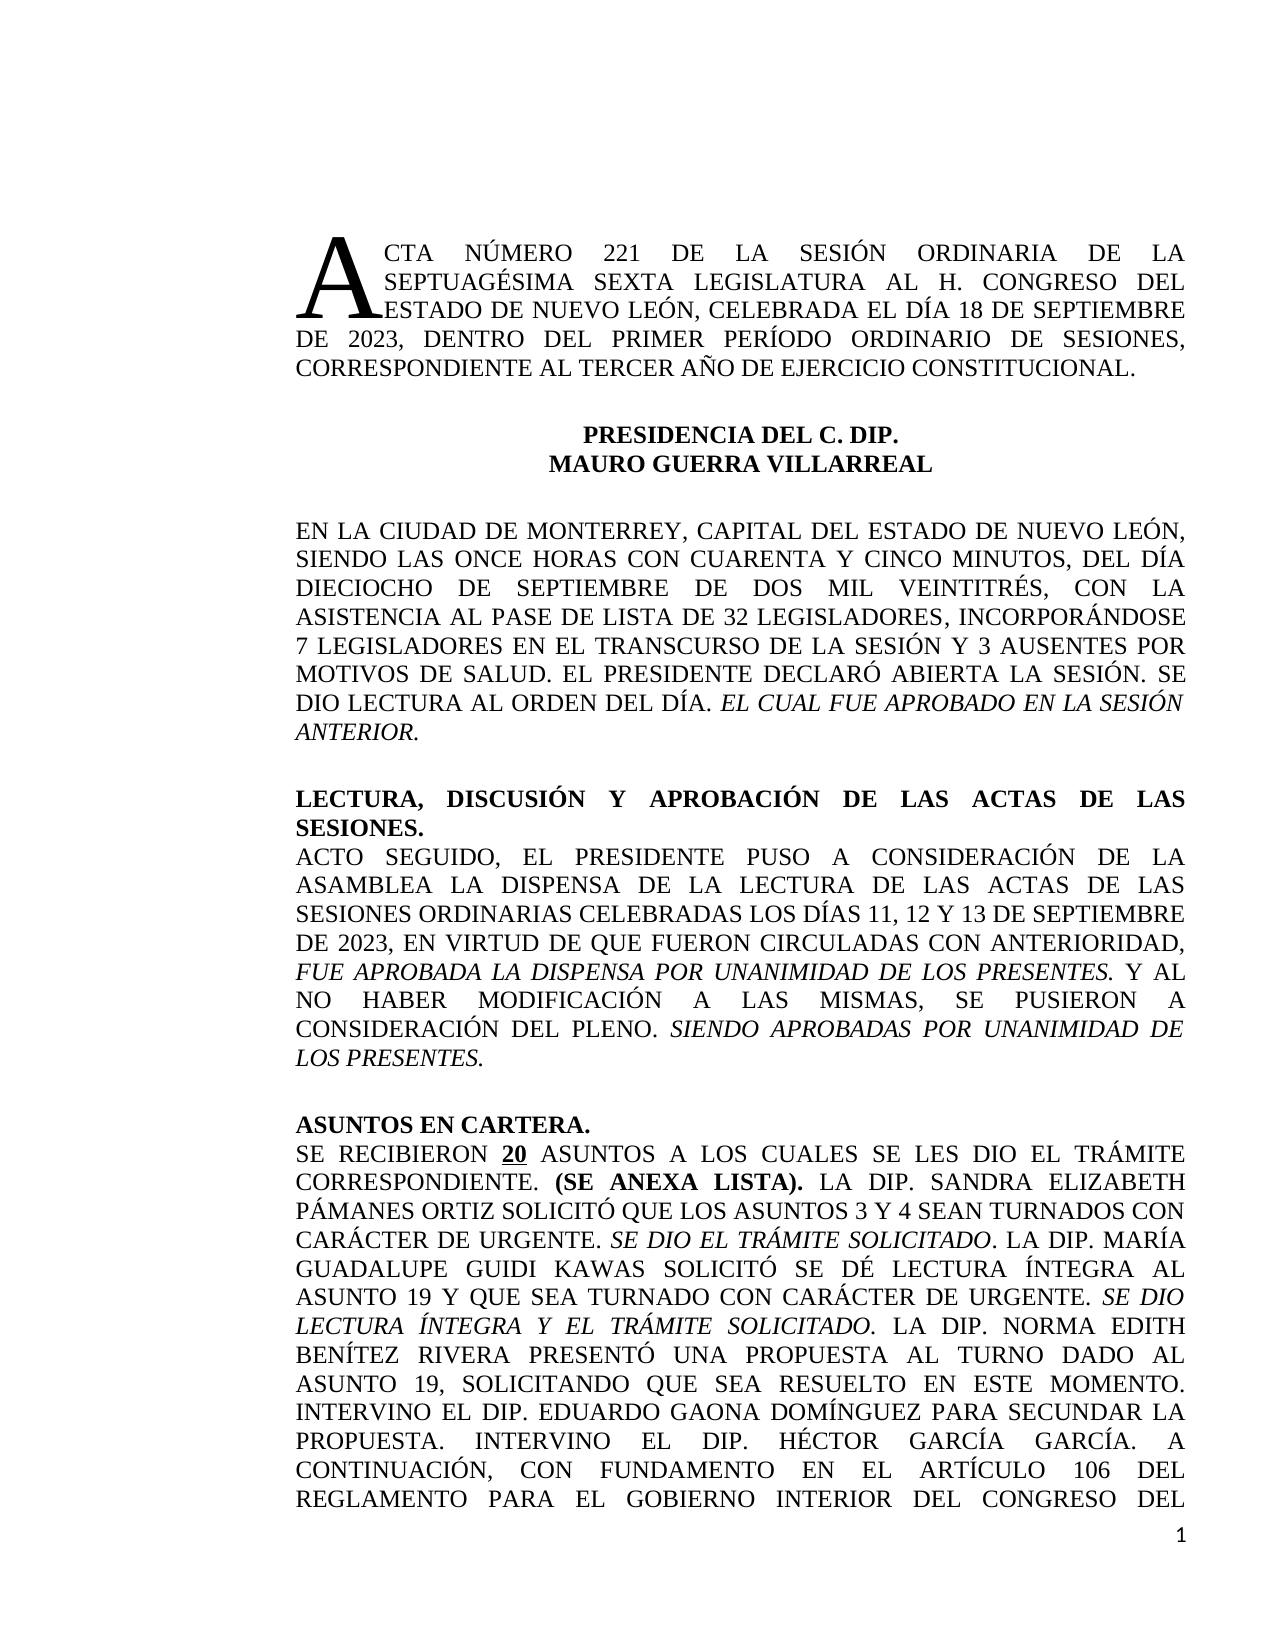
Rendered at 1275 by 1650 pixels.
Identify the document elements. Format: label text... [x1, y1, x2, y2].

text LECTURA, DISCUSIÓN Y APROBACIÓN DE LAS ACTAS DE LAS SESIONES. [295, 784, 1186, 842]
text EN LA CIUDAD DE MONTERREY, CAPITAL DEL ESTADO DE NUEVO LEÓN, SIENDO LAS ONCE HORAS CON CUARENTA Y CINCO MINUTOS, DEL DÍA DIECIOCHO DE SEPTIEMBRE DE DOS MIL VEINTITRÉS, CON LA ASISTENCIA AL PASE DE LISTA DE 32 LEGISLADORES, INCORPORÁNDOSE 7 LEGISLADORES EN EL TRANSCURSO DE LA SESIÓN Y 3 AUSENTES POR MOTIVOS DE SALUD. EL PRESIDENTE DECLARÓ ABIERTA LA SESIÓN. SE DIO LECTURA AL ORDEN DEL DÍA. EL CUAL FUE APROBADO EN LA SESIÓN ANTERIOR. [295, 516, 1186, 746]
text PRESIDENCIA DEL C. DIP. [295, 420, 1186, 449]
text ASUNTOS EN CARTERA. [295, 1110, 1186, 1139]
text MAURO GUERRA VILLARREAL [295, 449, 1186, 477]
text CTA NÚMERO 221 DE LA SESIÓN ORDINARIA DE LA SEPTUAGÉSIMA SEXTA LEGISLATURA AL H. CONGRESO DEL ESTADO DE NUEVO LEÓN, CELEBRADA EL DÍA 18 DE SEPTIEMBRE DE 2023, DENTRO DEL PRIMER PERÍODO ORDINARIO DE SESIONES, CORRESPONDIENTE AL TERCER AÑO DE EJERCICIO CONSTITUCIONAL. [295, 238, 1186, 382]
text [295, 1139, 1186, 1512]
text ACTO SEGUIDO, EL PRESIDENTE PUSO A CONSIDERACIÓN DE LA ASAMBLEA LA DISPENSA DE LA LECTURA DE LAS ACTAS DE LAS SESIONES ORDINARIAS CELEBRADAS LOS DÍAS 11, 12 Y 13 DE SEPTIEMBRE DE 2023, EN VIRTUD DE QUE FUERON CIRCULADAS CON ANTERIORIDAD, FUE APROBADA LA DISPENSA POR UNANIMIDAD DE LOS PRESENTES. Y AL NO HABER MODIFICACIÓN A LAS MISMAS, SE PUSIERON A CONSIDERACIÓN DEL PLENO. SIENDO APROBADAS POR UNANIMIDAD DE LOS PRESENTES. [295, 842, 1186, 1072]
